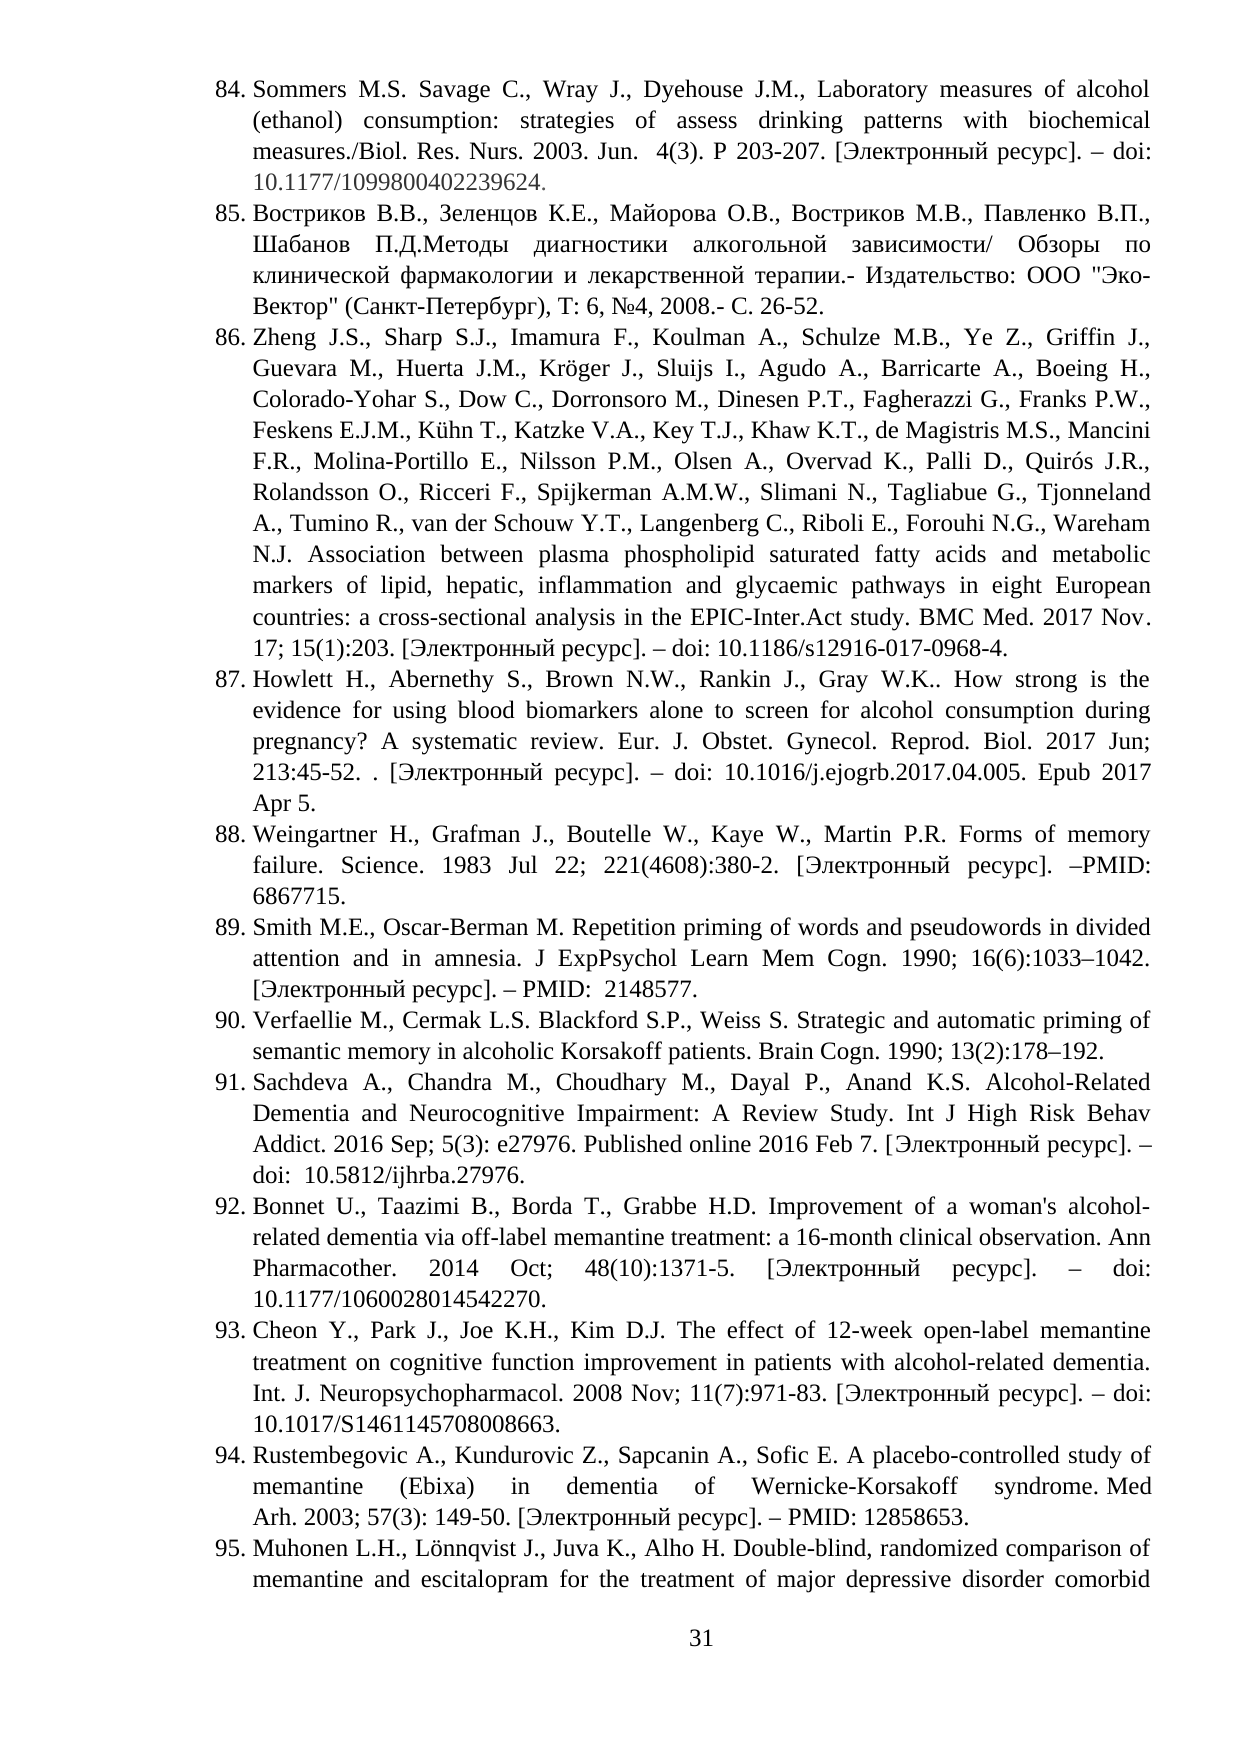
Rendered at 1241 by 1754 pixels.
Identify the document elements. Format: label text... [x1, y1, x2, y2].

list Rustembegovic A., Kundurovic Z., Sapcanin A., Sofic E. A placebo-controlled study of memantine (Ebixa) in dementia of Wernicke-Korsakoff syndrome. Med Arh. 2003; 57(3): 149-50. [Электронный ресурс]. – PMID: 12858653. [215, 1440, 1152, 1531]
list Bonnet U., Taazimi B., Borda T., Grabbe H.D. Improvement of a woman's alcohol-related dementia via off-label memantine treatment: a 16-month clinical observation. Ann Pharmacother. 2014 Oct; 48(10):1371-5. [Электронный ресурс]. – doi: 10.1177/1060028014542270. [215, 1191, 1152, 1313]
list Востриков В.В., Зеленцов К.Е., Майорова О.В., Востриков М.В., Павленко В.П., Шабанов П.Д.Методы диагностики алкогольной зависимости/ Обзоры по клинической фармакологии и лекарственной терапии.- Издательство: ООО "Эко-Вектор" (Санкт-Петербург), Т: 6, №4, 2008.- С. 26-52. [215, 198, 1152, 320]
list Weingartner H., Grafman J., Boutelle W., Kaye W., Martin P.R. Forms of memory failure. Science. 1983 Jul 22; 221(4608):380-2. [Электронный ресурс]. –PMID: 6867715. [215, 819, 1152, 910]
list Zheng J.S., Sharp S.J., Imamura F., Koulman A., Schulze M.B., Ye Z., Griffin J., Guevara M., Huerta J.M., Kröger J., Sluijs I., Agudo A., Barricarte A., Boeing H., Colorado-Yohar S., Dow C., Dorronsoro M., Dinesen P.T., Fagherazzi G., Franks P.W., Feskens E.J.M., Kühn T., Katzke V.A., Key T.J., Khaw K.T., de Magistris M.S., Mancini F.R., Molina-Portillo E., Nilsson P.M., Olsen A., Overvad K., Palli D., Quirós J.R., Rolandsson O., Ricceri F., Spijkerman A.M.W., Slimani N., Tagliabue G., Tjonneland A., Tumino R., van der Schouw Y.T., Langenberg C., Riboli E., Forouhi N.G., Wareham N.J. Association between plasma phospholipid saturated fatty acids and metabolic markers of lipid, hepatic, inflammation and glycaemic pathways in eight European countries: a cross-sectional analysis in the EPIC-Inter.Act study. BMC Med. 2017 Nov. 17; 15(1):203. [Электронный ресурс]. – doi: 10.1186/s12916-017-0968-4. [215, 322, 1152, 661]
list Cheon Y., Park J., Joe K.H., Kim D.J. The effect of 12-week open-label memantine treatment on cognitive function improvement in patients with alcohol-related dementia. Int. J. Neuropsychopharmacol. 2008 Nov; 11(7):971-83. [Электронный ресурс]. – doi: 10.1017/S1461145708008663. [215, 1316, 1152, 1437]
list Sommers M.S. Savage C., Wray J., Dyehouse J.M., Laboratory measures of alcohol (ethanol) consumption: strategies of assess drinking patterns with biochemical measures./Biol. Res. Nurs. 2003. Jun. 4(3). P 203-207. [Электронный ресурс]. – doi: 10.1177/1099800402239624. [215, 74, 1152, 196]
list Sachdeva A., Chandra M., Choudhary M., Dayal P., Anand K.S. Alcohol-Related Dementia and Neurocognitive Impairment: A Review Study. Int J High Risk Behav Addict. 2016 Sep; 5(3): e27976. Published online 2016 Feb 7. [Электронный ресурс]. – doi: 10.5812/ijhrba.27976. [215, 1067, 1152, 1189]
list Smith M.E., Oscar-Berman M. Repetition priming of words and pseudowords in divided attention and in amnesia. J ExpPsychol Learn Mem Cogn. 1990; 16(6):1033–1042. [Электронный ресурс]. – PMID: 2148577. [215, 912, 1152, 1003]
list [215, 1533, 1152, 1593]
list Verfaellie M., Cermak L.S. Blackford S.P., Weiss S. Strategic and automatic priming of semantic memory in alcoholic Korsakoff patients. Brain Cogn. 1990; 13(2):178–192. [215, 1005, 1152, 1065]
list Howlett H., Abernethy S., Brown N.W., Rankin J., Gray W.K.. How strong is the evidence for using blood biomarkers alone to screen for alcohol consumption during pregnancy? A systematic review. Eur. J. Obstet. Gynecol. Reprod. Biol. 2017 Jun; 213:45-52. . [Электронный ресурс]. – doi: 10.1016/j.ejogrb.2017.04.005. Epub 2017 Apr 5. [215, 664, 1152, 817]
